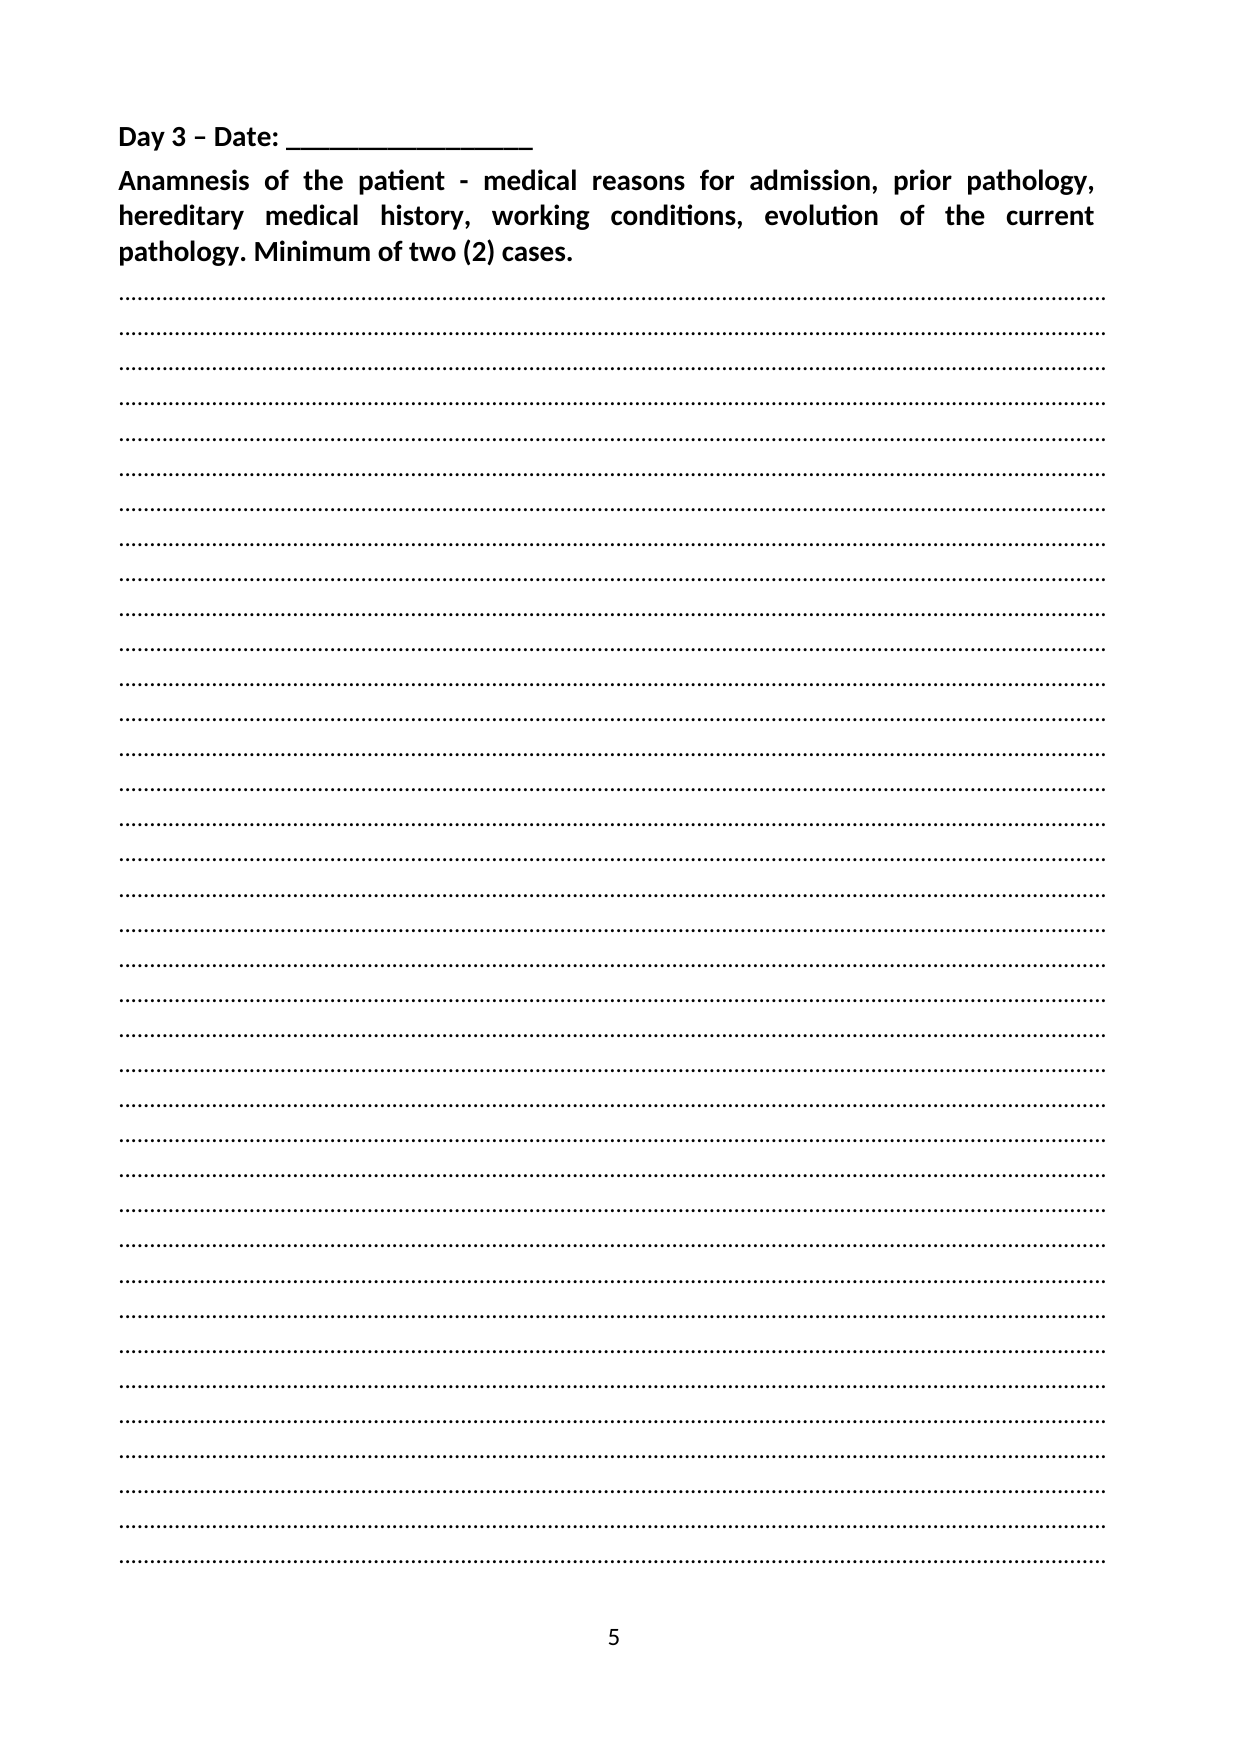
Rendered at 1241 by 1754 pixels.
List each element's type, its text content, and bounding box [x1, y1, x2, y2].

text Anamnesis of the patient - medical reasons for admission, prior pathology, hereditary medical history, working conditions, evolution of the current pathology. Minimum of two (2) cases. [118, 162, 1095, 268]
subtitle Day 3 – Date: _________________ [118, 118, 1211, 154]
